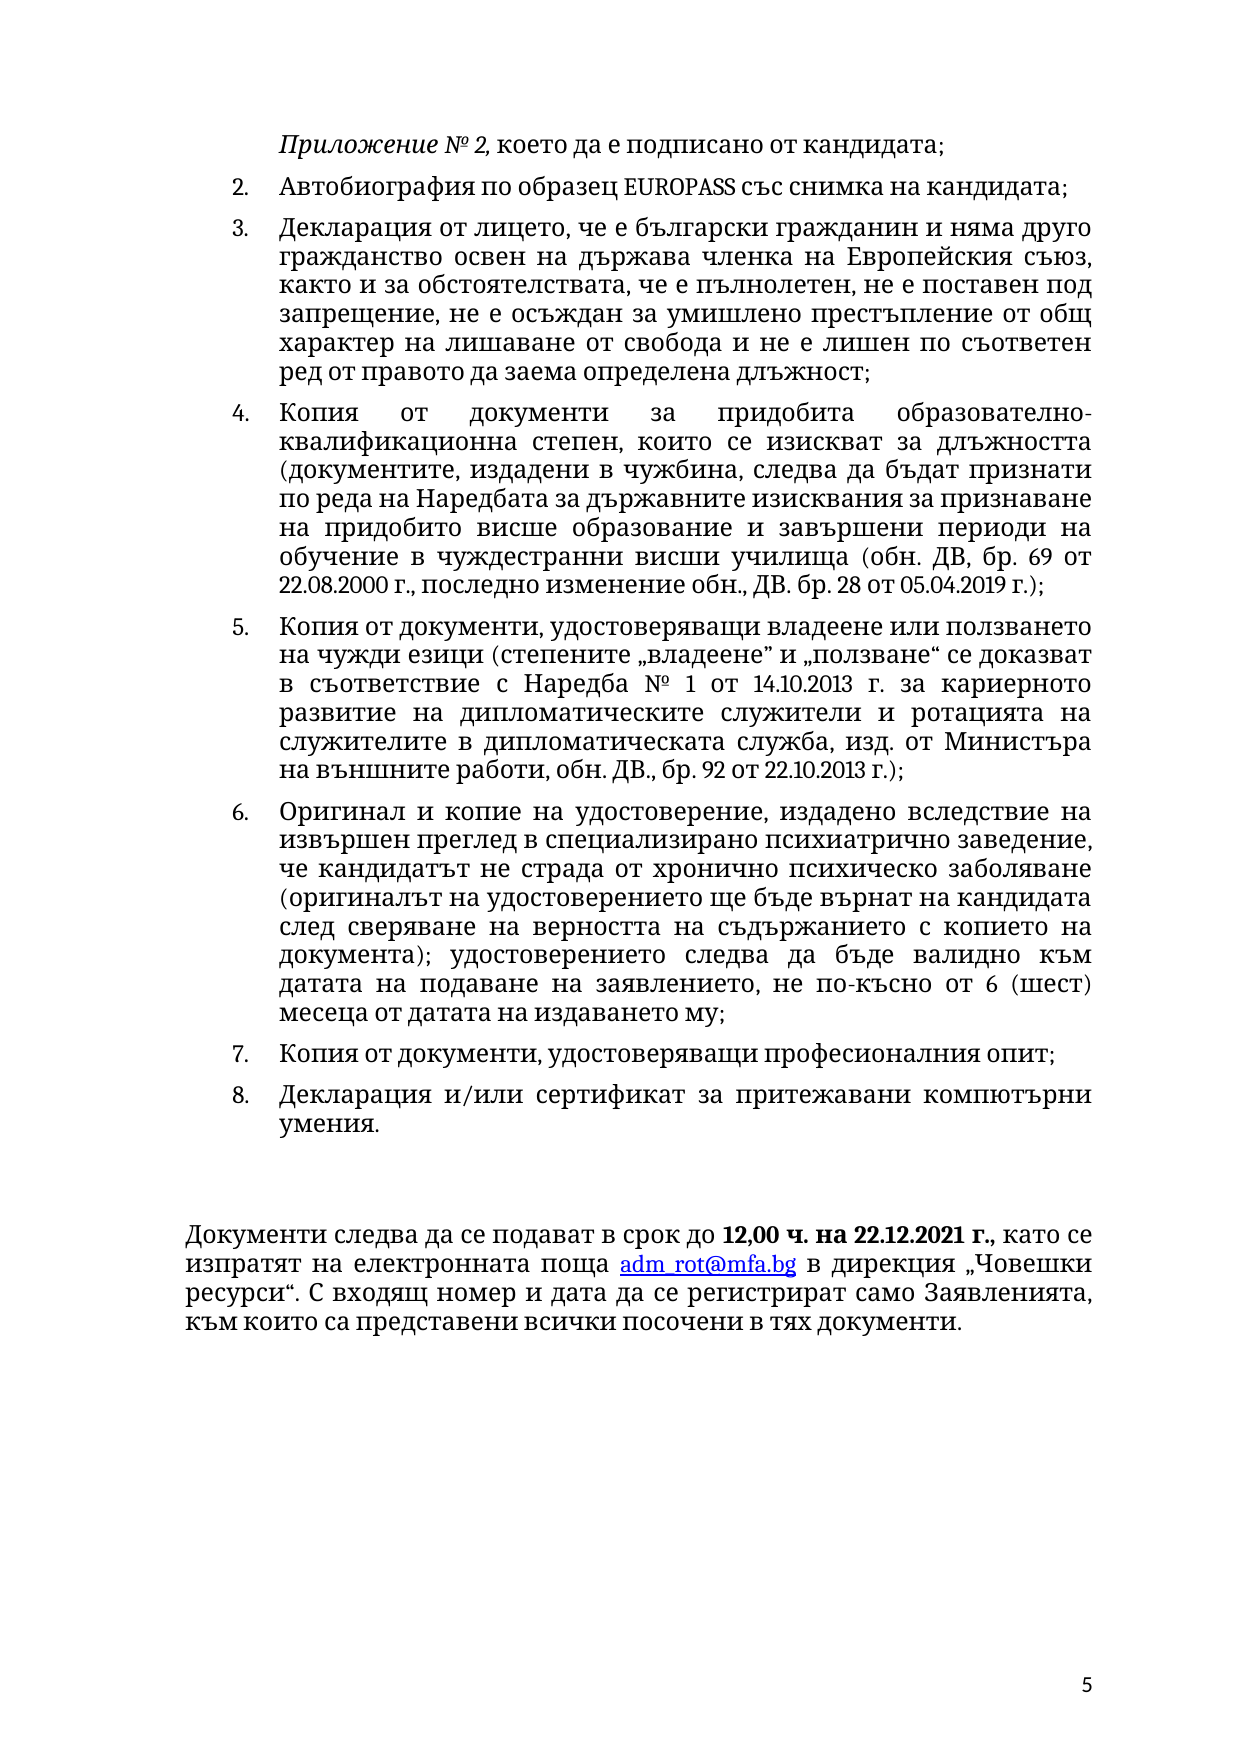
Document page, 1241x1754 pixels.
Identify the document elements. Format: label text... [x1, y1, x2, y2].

list Автобиография по образец EUROPASS със снимка на кандидата; [232, 172, 1093, 201]
list Копия от документи за придобита образователно-квалификационна степен, които се изискват за длъжността (документите, издадени в чужбина, следва да бъдат признати по реда на Наредбата за държавните изисквания за признаване на придобито висше образование и завършени периоди на обучение в чуждестранни висши училища (обн. ДВ, бр. 69 от 22.08.2000 г., последно изменение обн., ДВ. бр. 28 от 05.04.2019 г.); [232, 399, 1093, 600]
list Декларация от лицето, че е български гражданин и няма друго гражданство освен на държава членка на Европейския съюз, както и за обстоятелствата, че е пълнолетен, не е поставен под запрещение, не е осъждан за умишлено престъпление от общ характер на лишаване от свобода и не е лишен по съответен ред от правото да заема определена длъжност; [232, 214, 1093, 386]
list Оригинал и копие на удостоверение, издадено вследствие на извършен преглед в специализирано психиатрично заведение, че кандидатът не страда от хронично психическо заболяване (оригиналът на удостоверението ще бъде върнат на кандидата след сверяване на верността на съдържанието с копието на документа); удостоверението следва да бъде валидно към датата на подаване на заявлението, не по-късно от 6 (шест) месеца от датата на издаването му; [232, 797, 1093, 1027]
text Документи следва да се подават в срок до 12,00 ч. на 22.12.2021 г., като се изпратят на електронната поща adm_rot@mfa.bg в дирекция „Човешки ресурси“. С входящ номер и дата да се регистрират само Заявленията, към които са представени всички посочени в тях документи. [185, 1221, 1093, 1336]
list Копия от документи, удостоверяващи владеене или ползването на чужди езици (степените „владеене” и „ползване“ се доказват в съответствие с Наредба № 1 от 14.10.2013 г. за кариерното развитие на дипломатическите служители и ротацията на служителите в дипломатическата служба, изд. от Министъра на външните работи, обн. ДВ., бр. 92 от 22.10.2013 г.); [232, 612, 1093, 785]
list Копия от документи, удостоверяващи професионалния опит; [232, 1040, 1093, 1069]
list Декларация и/или сертификат за притежавани компютърни умения. [232, 1081, 1093, 1139]
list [232, 131, 1093, 160]
